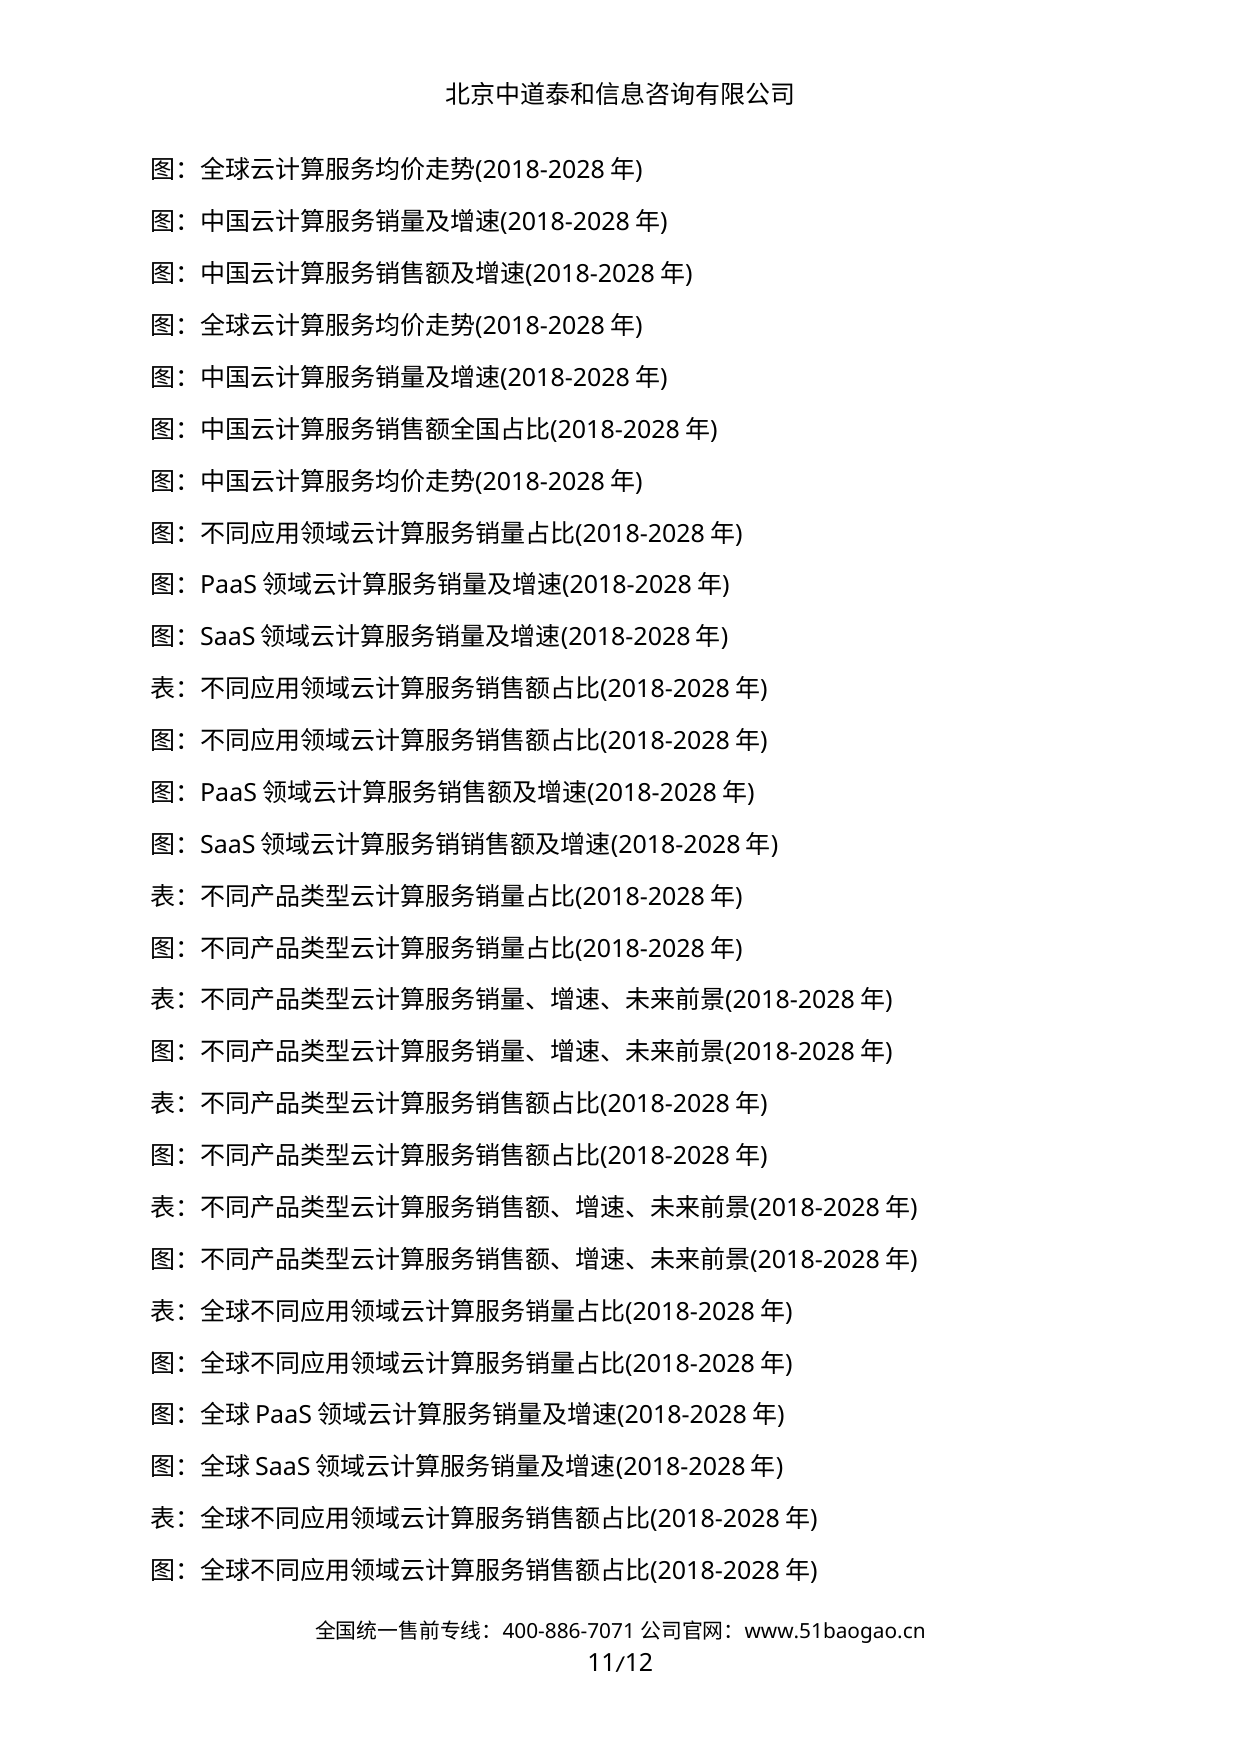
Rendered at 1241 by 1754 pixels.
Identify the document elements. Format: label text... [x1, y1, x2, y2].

text 图：不同应用领域云计算服务销量占比(2018-2028年) [150, 513, 1090, 549]
text 图：PaaS领域云计算服务销售额及增速(2018-2028年) [150, 772, 1090, 809]
text 表：不同产品类型云计算服务销售额、增速、未来前景(2018-2028年) [150, 1187, 1090, 1224]
text 图：不同产品类型云计算服务销量、增速、未来前景(2018-2028年) [150, 1032, 1090, 1068]
text 图：不同产品类型云计算服务销售额、增速、未来前景(2018-2028年) [150, 1239, 1090, 1276]
text 表：全球不同应用领域云计算服务销量占比(2018-2028年) [150, 1291, 1090, 1327]
text 图：SaaS领域云计算服务销量及增速(2018-2028年) [150, 617, 1090, 653]
text 表：不同产品类型云计算服务销售额占比(2018-2028年) [150, 1084, 1090, 1120]
text 图：不同产品类型云计算服务销量占比(2018-2028年) [150, 928, 1090, 964]
text 图：中国云计算服务均价走势(2018-2028年) [150, 461, 1090, 497]
text 图：PaaS领域云计算服务销量及增速(2018-2028年) [150, 565, 1090, 601]
text 图：全球不同应用领域云计算服务销量占比(2018-2028年) [150, 1343, 1090, 1379]
text 图：不同产品类型云计算服务销售额占比(2018-2028年) [150, 1136, 1090, 1172]
text 图：中国云计算服务销量及增速(2018-2028年) [150, 357, 1090, 394]
text 表：不同产品类型云计算服务销量占比(2018-2028年) [150, 876, 1090, 912]
text 表：全球不同应用领域云计算服务销售额占比(2018-2028年) [150, 1499, 1090, 1535]
text 图：中国云计算服务销售额全国占比(2018-2028年) [150, 409, 1090, 446]
text 图：全球SaaS领域云计算服务销量及增速(2018-2028年) [150, 1447, 1090, 1483]
text 图：全球云计算服务均价走势(2018-2028年) [150, 150, 1090, 186]
text 图：中国云计算服务销量及增速(2018-2028年) [150, 202, 1090, 238]
text 图：全球云计算服务均价走势(2018-2028年) [150, 306, 1090, 342]
text 表：不同产品类型云计算服务销量、增速、未来前景(2018-2028年) [150, 980, 1090, 1016]
text 图：全球PaaS领域云计算服务销量及增速(2018-2028年) [150, 1395, 1090, 1431]
text 表：不同应用领域云计算服务销售额占比(2018-2028年) [150, 669, 1090, 705]
text 图：中国云计算服务销售额及增速(2018-2028年) [150, 254, 1090, 290]
text 图：SaaS领域云计算服务销销售额及增速(2018-2028年) [150, 824, 1090, 861]
text 图：不同应用领域云计算服务销售额占比(2018-2028年) [150, 721, 1090, 757]
text 图：全球不同应用领域云计算服务销售额占比(2018-2028年) [150, 1551, 1090, 1587]
